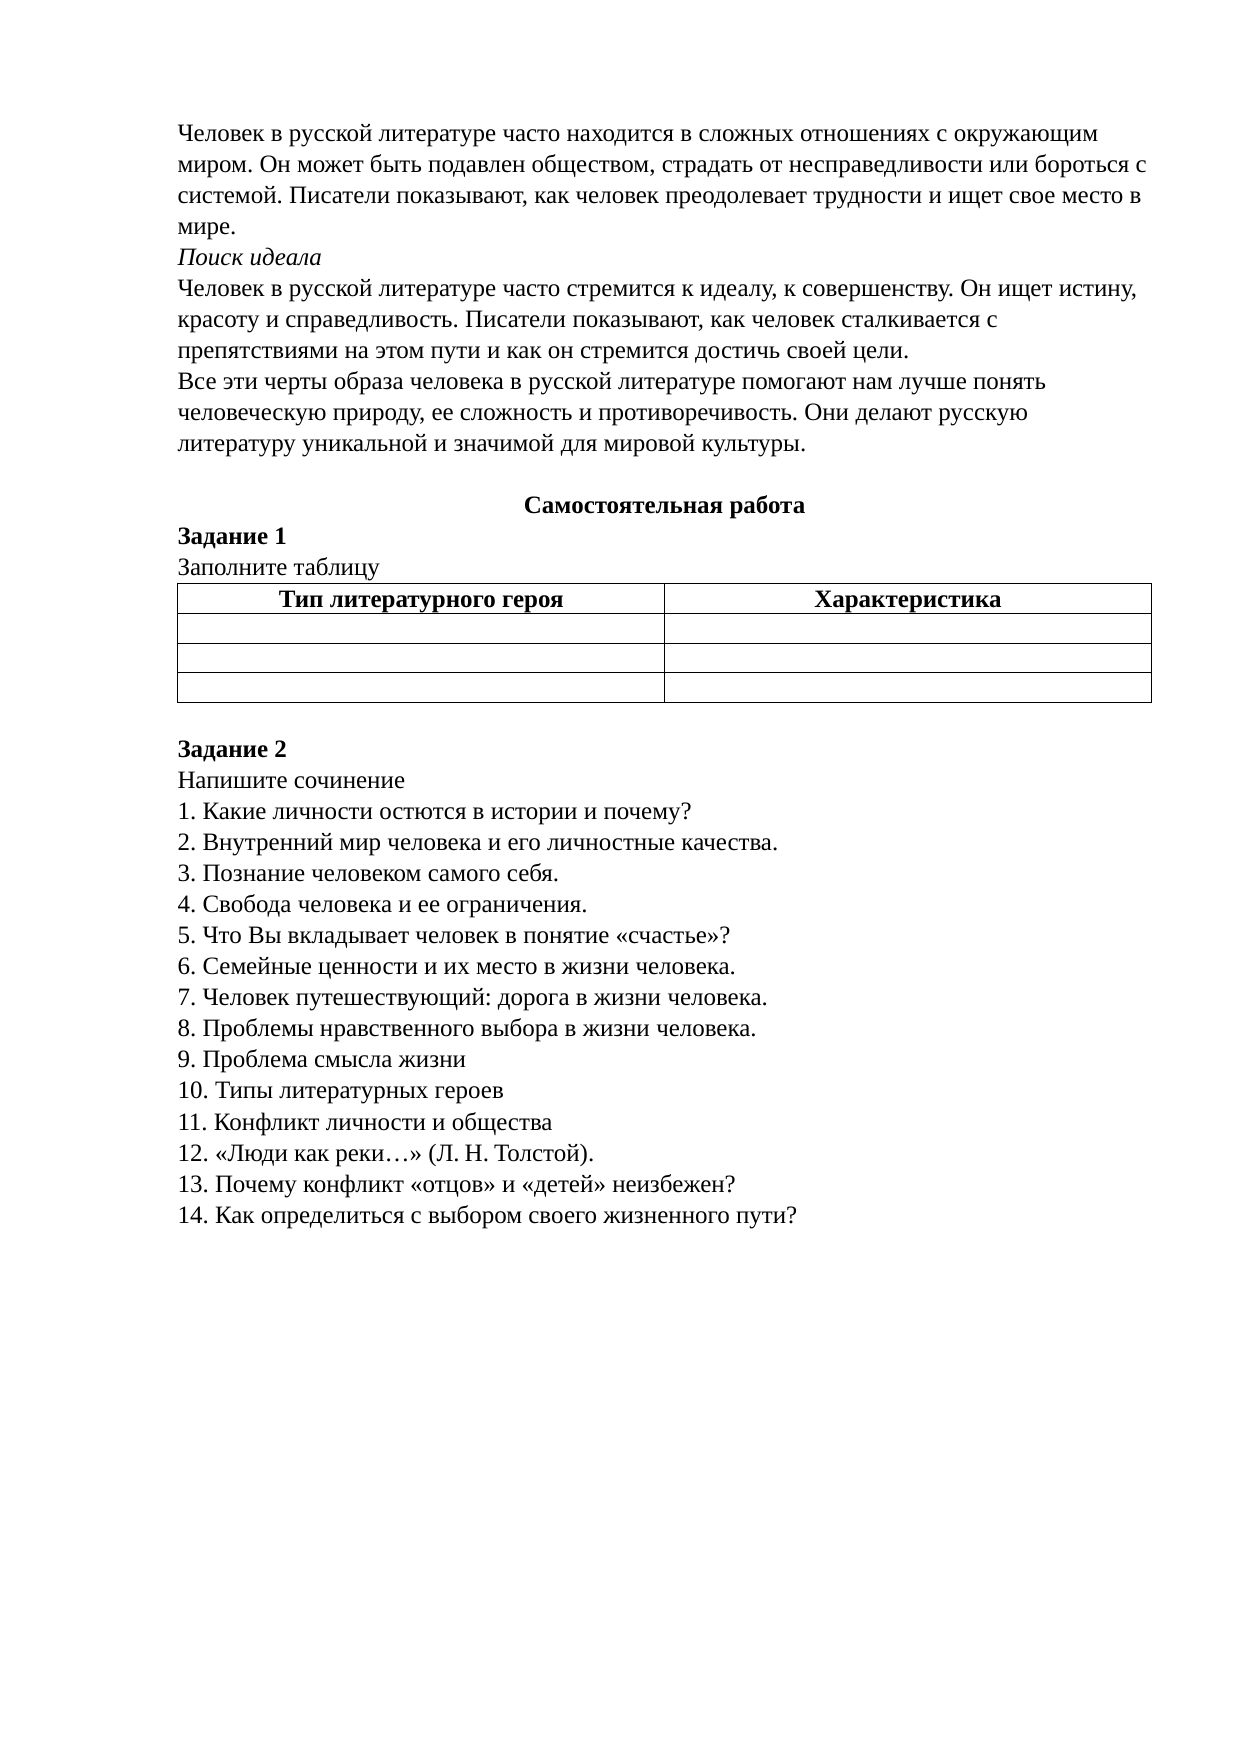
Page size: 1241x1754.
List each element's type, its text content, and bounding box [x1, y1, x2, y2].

text 7. Человек путешествующий: дорога в жизни человека. [177, 982, 1152, 1011]
text 14. Как определиться с выбором своего жизненного пути? [177, 1200, 1152, 1228]
text 8. Проблемы нравственного выбора в жизни человека. [177, 1013, 1152, 1042]
table_header Характеристика [665, 584, 1151, 613]
table_cell [665, 614, 1151, 642]
text Задание 1 [177, 521, 1152, 549]
text 3. Познание человеком самого себя. [177, 858, 1152, 887]
text Задание 2 [177, 734, 1152, 763]
text Самостоятельная работа [177, 490, 1152, 518]
text 2. Внутренний мир человека и его личностные качества. [177, 827, 1152, 856]
text 5. Что Вы вкладывает человек в понятие «счастье»? [177, 920, 1152, 949]
text 13. Почему конфликт «отцов» и «детей» неизбежен? [177, 1169, 1152, 1197]
table_cell [178, 614, 664, 642]
text 4. Свобода человека и ее ограничения. [177, 889, 1152, 918]
text 11. Конфликт личности и общества [177, 1107, 1152, 1135]
text 1. Какие личности остются в истории и почему? [177, 796, 1152, 825]
text Напишите сочинение [177, 765, 1152, 794]
text 10. Типы литературных героев [177, 1076, 1152, 1104]
text Поиск идеала [177, 242, 1152, 271]
text Человек в русской литературе часто находится в сложных отношениях с окружающим миром. Он может быть подавлен обществом, страдать от несправедливости или бороться с системой. Писатели показывают, как человек преодолевает трудности и ищет свое место в мире. [177, 118, 1152, 240]
table_cell [665, 673, 1151, 702]
text Заполните таблицу [177, 552, 1152, 581]
table_cell [178, 673, 664, 702]
table_cell [178, 644, 664, 672]
text 12. «Люди как реки…» (Л. Н. Толстой). [177, 1138, 1152, 1166]
text Все эти черты образа человека в русской литературе помогают нам лучше понять человеческую природу, ее сложность и противоречивость. Они делают русскую литературу уникальной и значимой для мировой культуры. [177, 366, 1152, 487]
table_header Тип литературного героя [178, 584, 664, 613]
text Человек в русской литературе часто стремится к идеалу, к совершенству. Он ищет истину, красоту и справедливость. Писатели показывают, как человек сталкивается с препятствиями на этом пути и как он стремится достичь своей цели. [177, 273, 1152, 364]
text 9. Проблема смысла жизни [177, 1044, 1152, 1073]
table_cell [665, 644, 1151, 672]
text 6. Семейные ценности и их место в жизни человека. [177, 951, 1152, 980]
